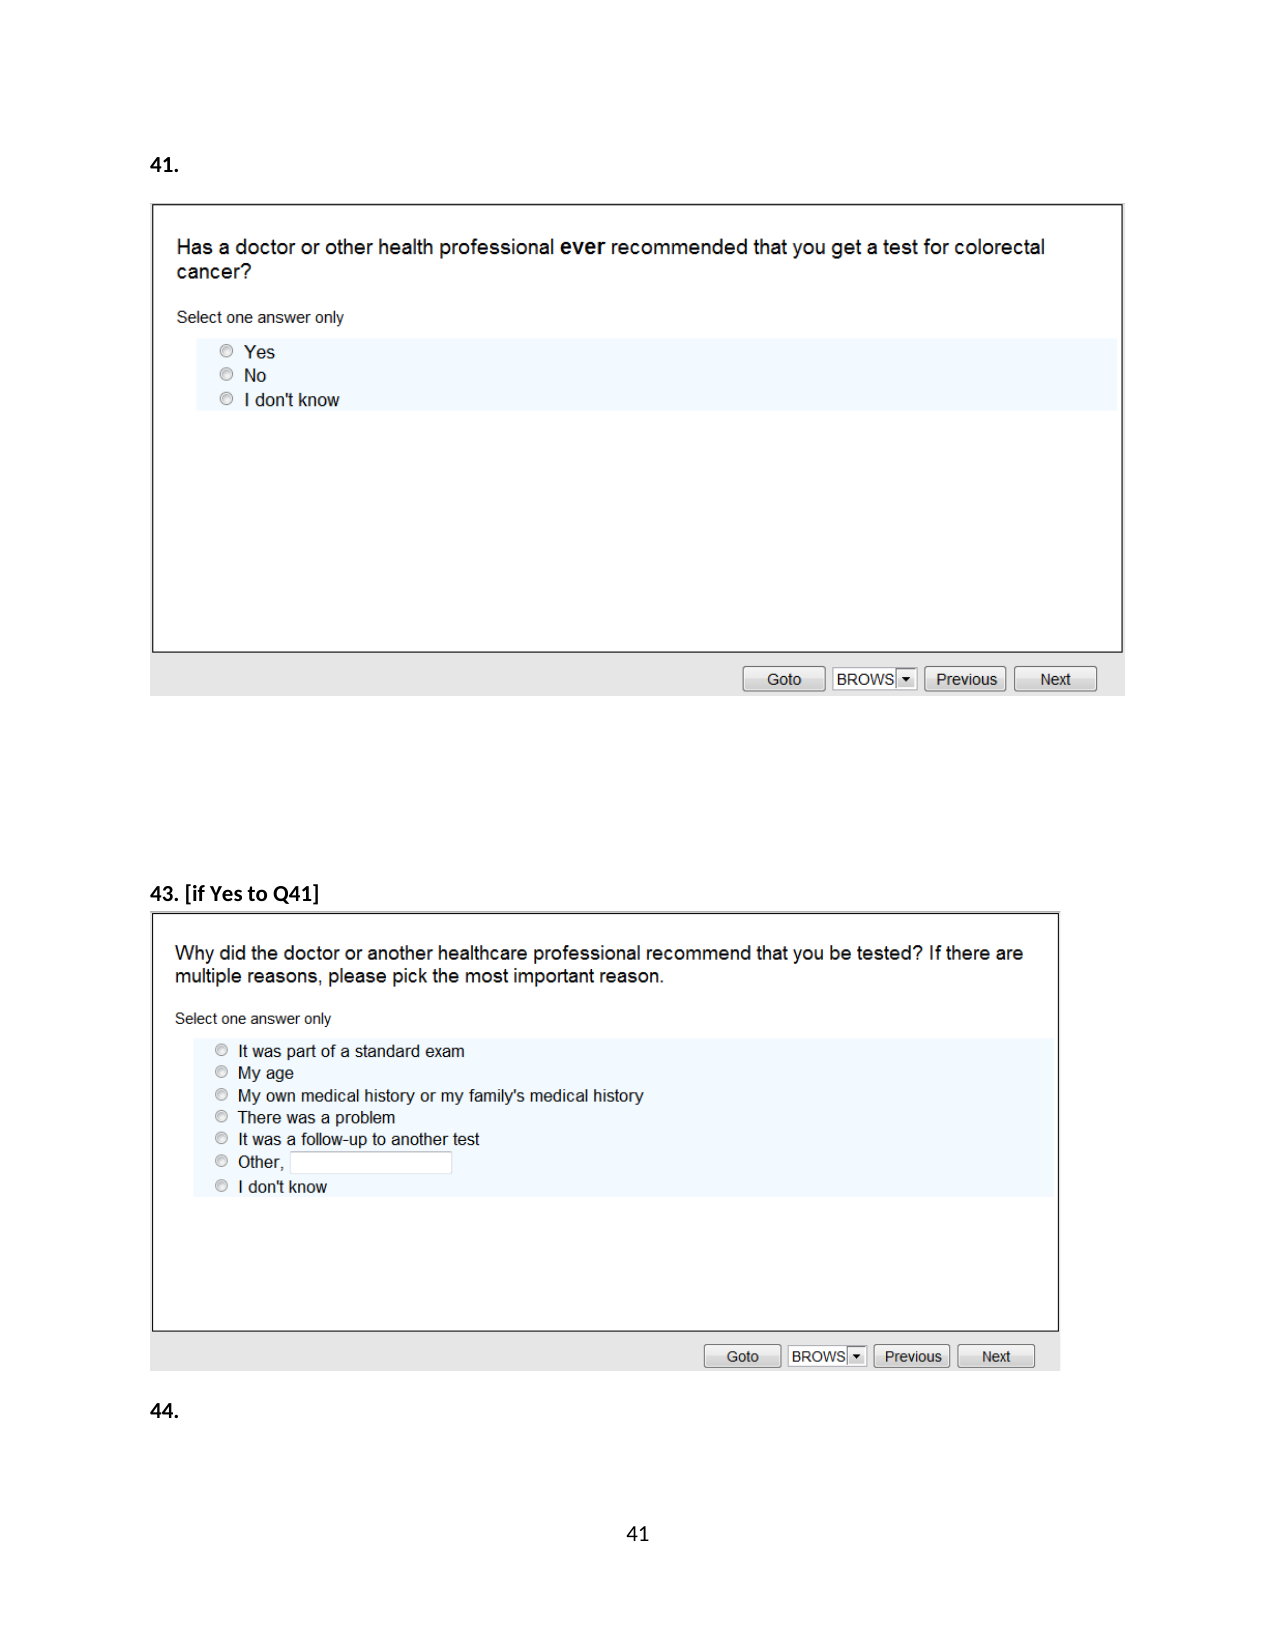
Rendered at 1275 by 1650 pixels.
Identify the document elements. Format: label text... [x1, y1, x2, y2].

text 43. [if Yes to Q41] [150, 879, 1125, 907]
text 44. [150, 1396, 1125, 1424]
text 41. [150, 150, 1125, 178]
